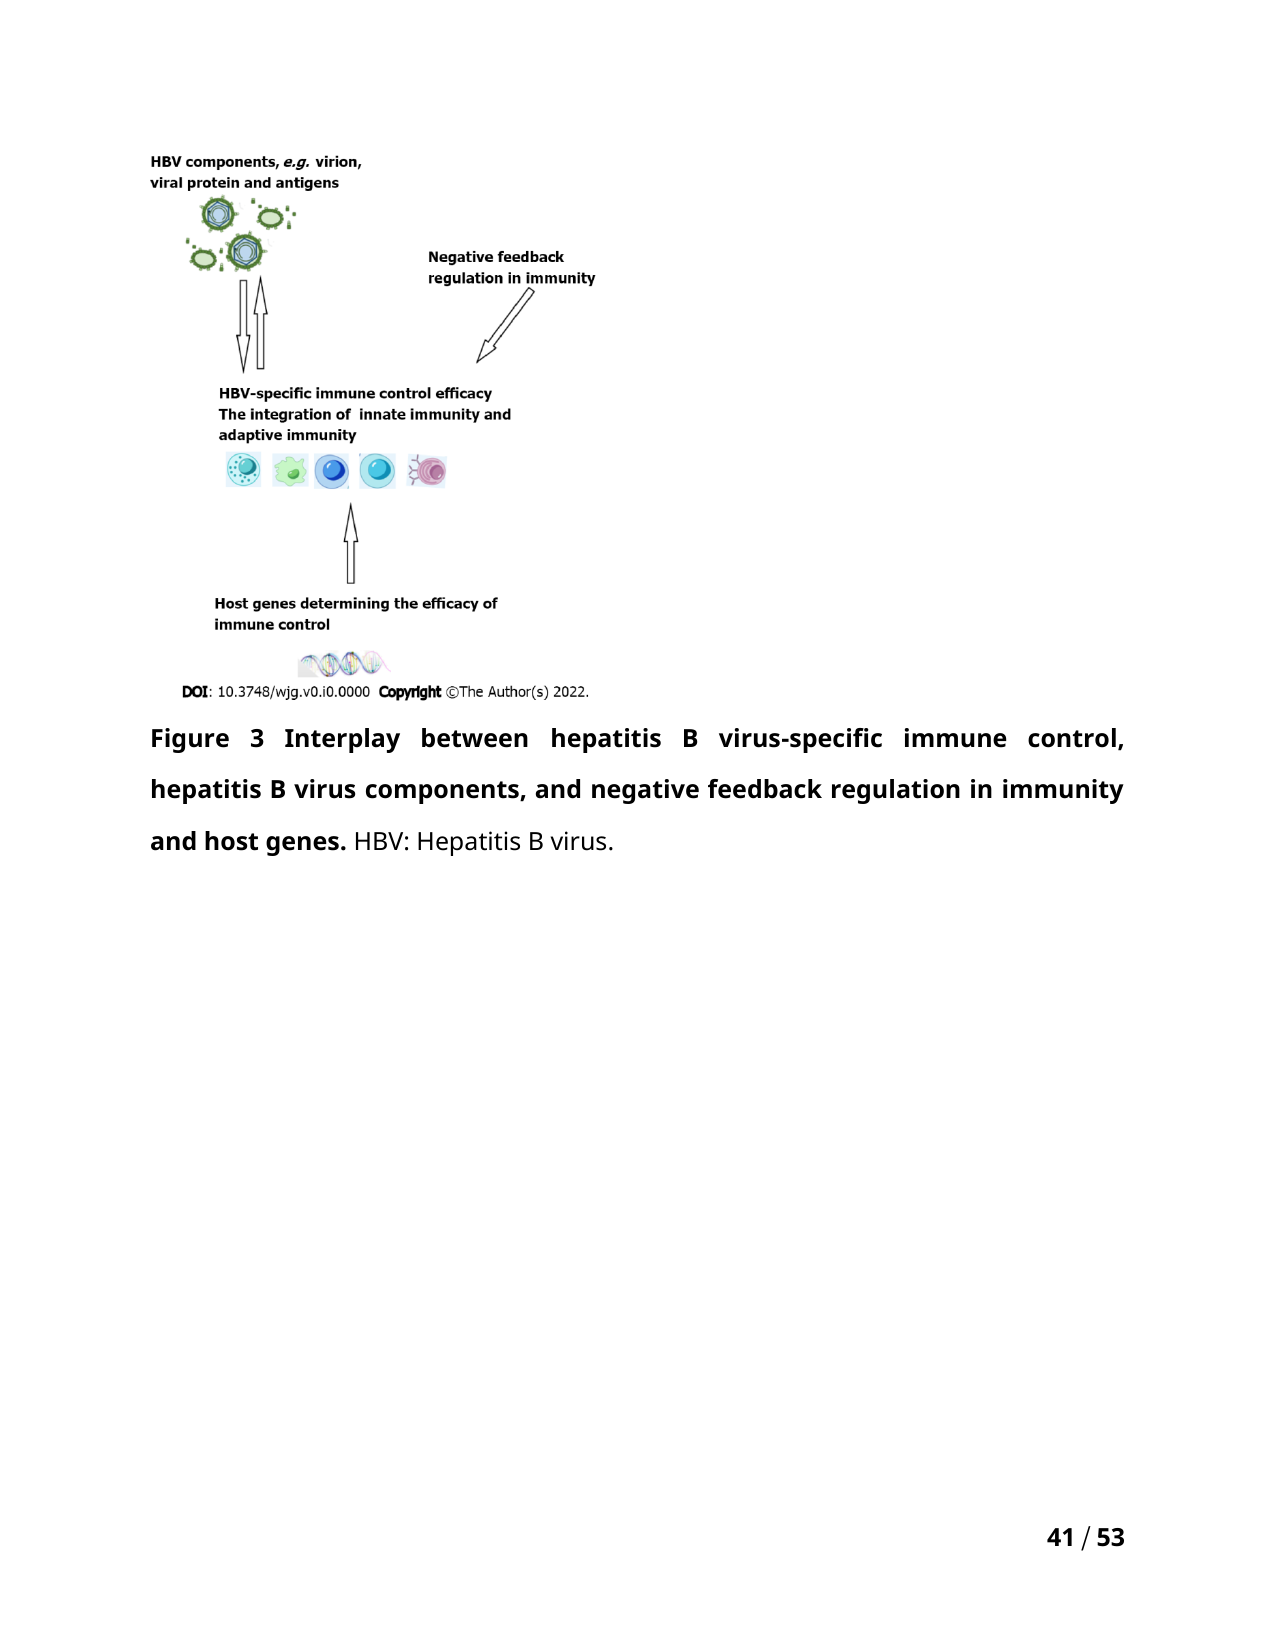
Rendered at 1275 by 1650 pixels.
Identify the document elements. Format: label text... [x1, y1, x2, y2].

picture [150, 150, 603, 707]
text Figure 3 Interplay between hepatitis B virus-specific immune control, hepatitis B virus components, and negative feedback regulation in immunity and host genes. HBV: Hepatitis B virus. [150, 721, 1125, 857]
